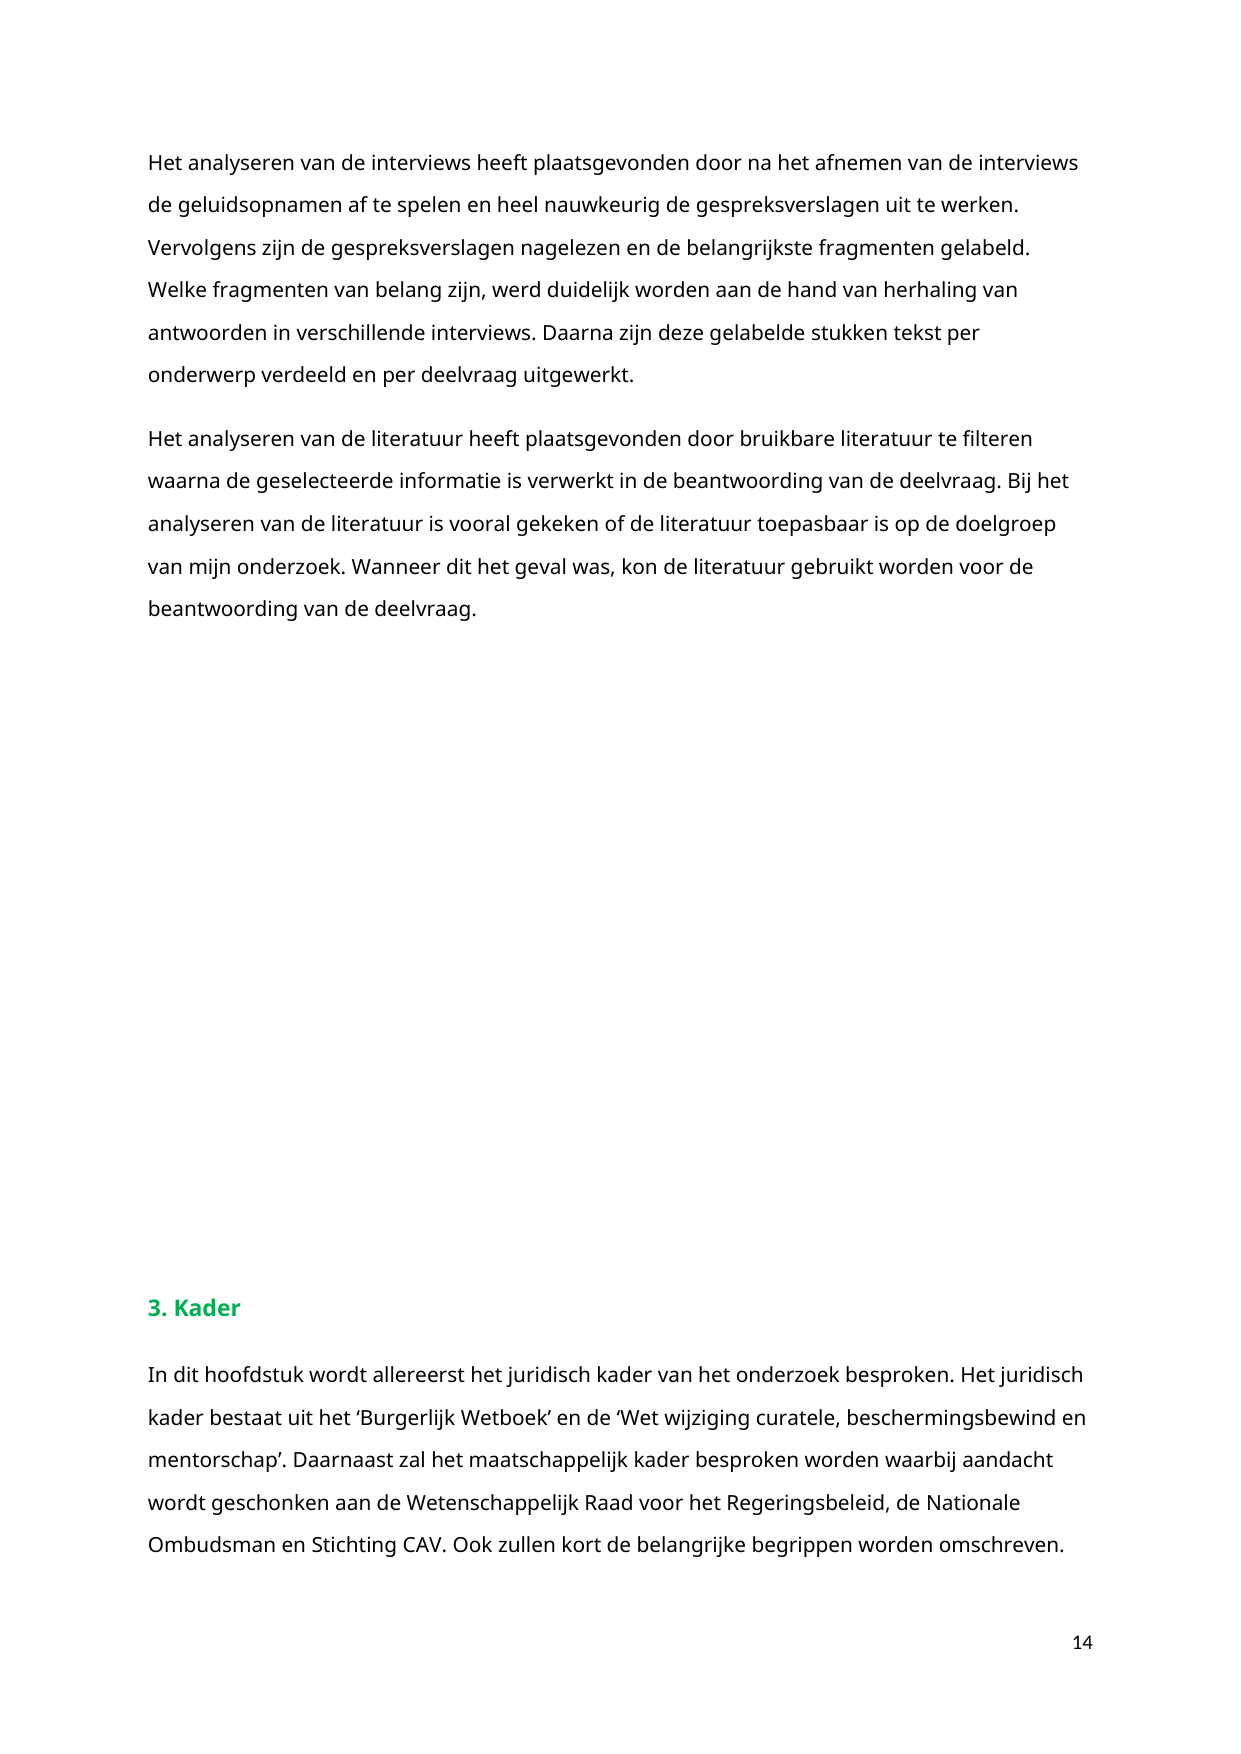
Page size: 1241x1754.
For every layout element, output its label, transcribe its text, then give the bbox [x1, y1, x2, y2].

text 3. Kader [148, 1292, 1093, 1323]
text In dit hoofdstuk wordt allereerst het juridisch kader van het onderzoek besproken. Het juridisch kader bestaat uit het ‘Burgerlijk Wetboek’ en de ‘Wet wijziging curatele, beschermingsbewind en mentorschap’. Daarnaast zal het maatschappelijk kader besproken worden waarbij aandacht wordt geschonken aan de Wetenschappelijk Raad voor het Regeringsbeleid, de Nationale Ombudsman en Stichting CAV. Ook zullen kort de belangrijke begrippen worden omschreven. [148, 1360, 1093, 1559]
text Het analyseren van de interviews heeft plaatsgevonden door na het afnemen van de interviews de geluidsopnamen af te spelen en heel nauwkeurig de gespreksverslagen uit te werken. Vervolgens zijn de gespreksverslagen nagelezen en de belangrijkste fragmenten gelabeld. Welke fragmenten van belang zijn, werd duidelijk worden aan de hand van herhaling van antwoorden in verschillende interviews. Daarna zijn deze gelabelde stukken tekst per onderwerp verdeeld en per deelvraag uitgewerkt. [148, 148, 1093, 389]
text Het analyseren van de literatuur heeft plaatsgevonden door bruikbare literatuur te filteren waarna de geselecteerde informatie is verwerkt in de beantwoording van de deelvraag. Bij het analyseren van de literatuur is vooral gekeken of de literatuur toepasbaar is op de doelgroep van mijn onderzoek. Wanneer dit het geval was, kon de literatuur gebruikt worden voor de beantwoording van de deelvraag. [148, 424, 1093, 623]
